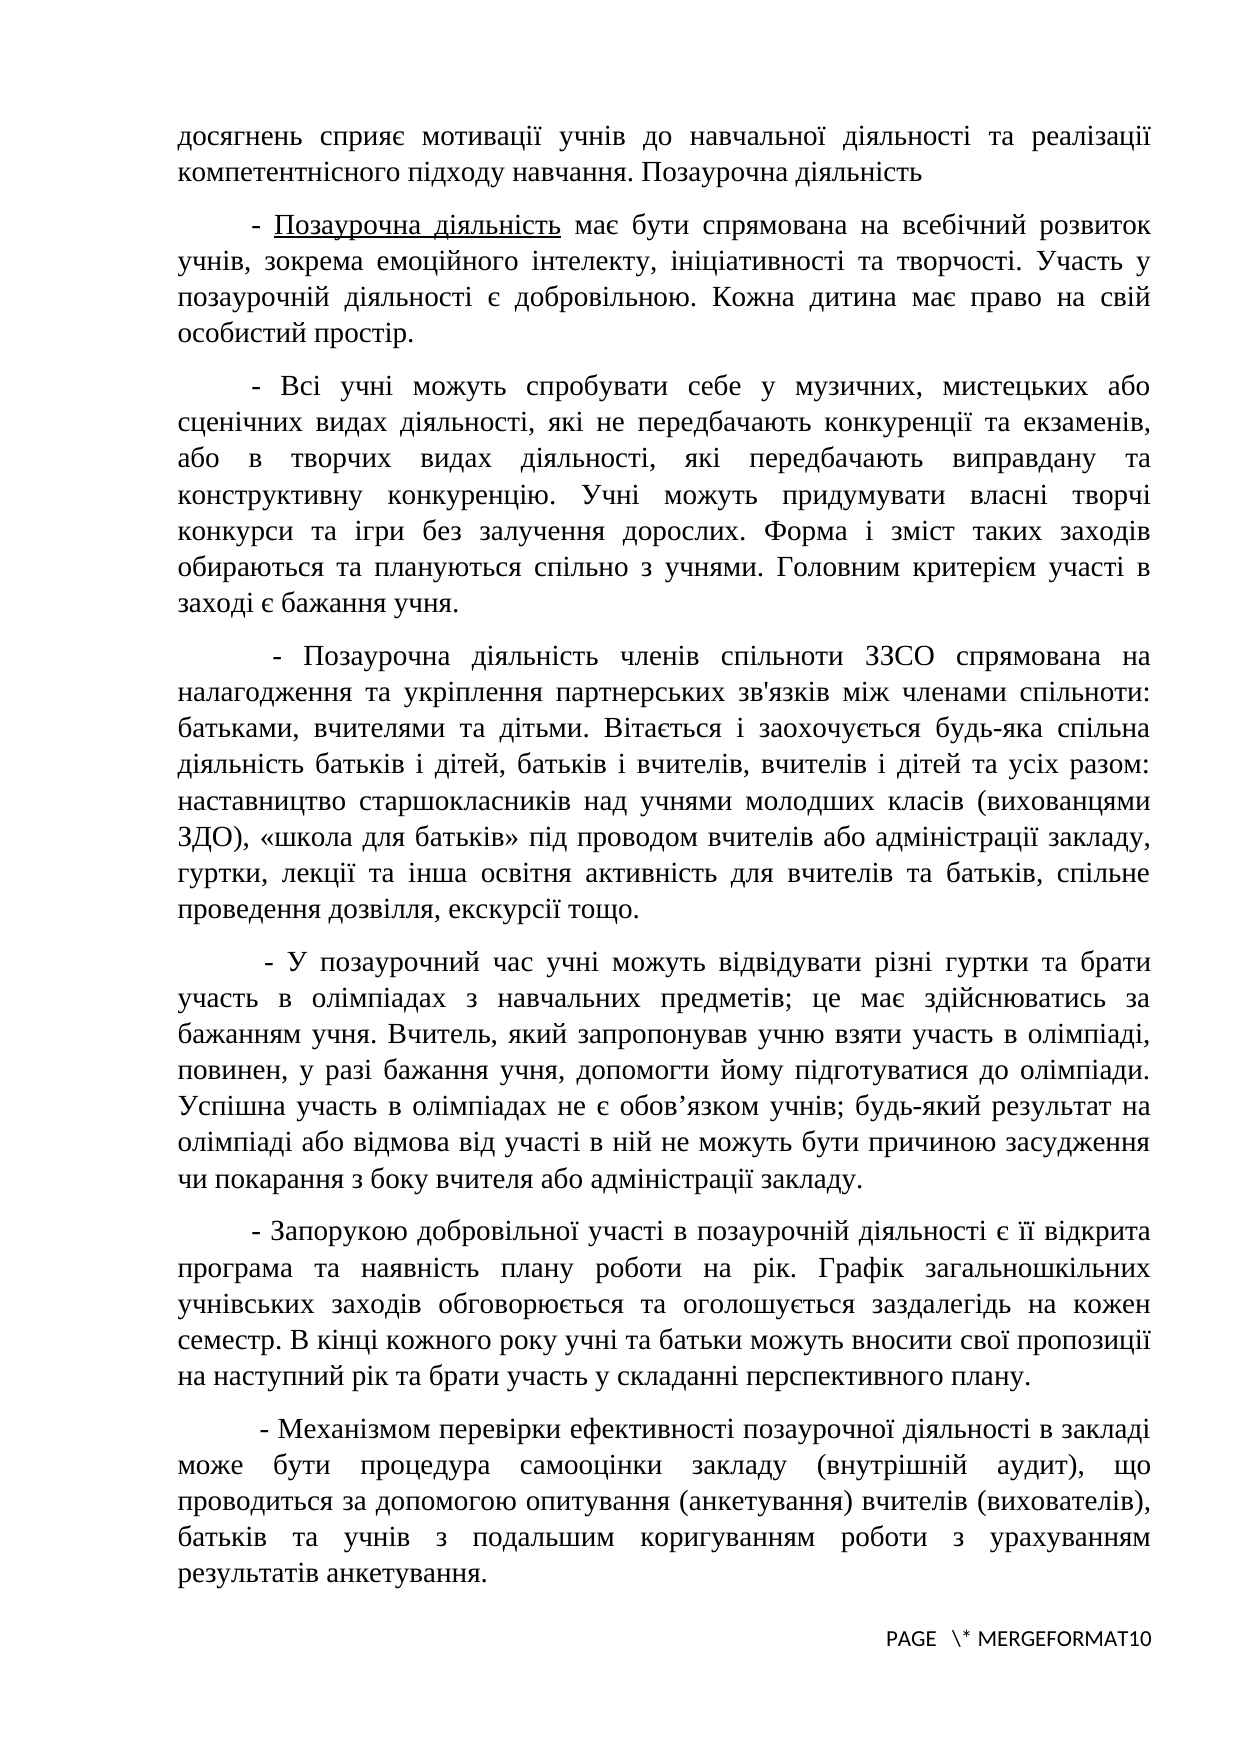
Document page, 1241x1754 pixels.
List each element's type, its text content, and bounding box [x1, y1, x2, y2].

text - У позаурочний час учні можуть відвідувати різні гуртки та брати участь в олімпіадах з навчальних предметів; це має здійснюватись за бажанням учня. Вчитель, який запропонував учню взяти участь в олімпіаді, повинен, у разі бажання учня, допомогти йому підготуватися до олімпіади. Успішна участь в олімпіадах не є обов’язком учнів; будь-який результат на олімпіаді або відмова від участі в ній не можуть бути причиною засудження чи покарання з боку вчителя або адміністрації закладу. [177, 944, 1152, 1194]
text - Всі учні можуть спробувати себе у музичних, мистецьких або сценічних видах діяльності, які не передбачають конкуренції та екзаменів, або в творчих видах діяльності, які передбачають виправдану та конструктивну конкуренцію. Учні можуть придумувати власні творчі конкурси та ігри без залучення дорослих. Форма і зміст таких заходів обираються та плануються спільно з учнями. Головним критерієм участі в заході є бажання учня. [177, 368, 1152, 619]
text - Запорукою добровільної участі в позаурочній діяльності є її відкрита програма та наявність плану роботи на рік. Графік загальношкільних учнівських заходів обговорюється та оголошується заздалегідь на кожен семестр. В кінці кожного року учні та батьки можуть вносити свої пропозиції на наступний рік та брати участь у складанні перспективного плану. [177, 1213, 1152, 1392]
text - Позаурочна діяльність членів спільноти ЗЗСО спрямована на налагодження та укріплення партнерських зв'язків між членами спільноти: батьками, вчителями та дітьми. Вітається і заохочується будь-яка спільна діяльність батьків і дітей, батьків і вчителів, вчителів і дітей та усіх разом: наставництво старшокласників над учнями молодших класів (вихованцями ЗДО), «школа для батьків» під проводом вчителів або адміністрації закладу, гуртки, лекції та інша освітня активність для вчителів та батьків, спільне проведення дозвілля, екскурсії тощо. [177, 638, 1152, 924]
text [177, 118, 1152, 188]
text - Механізмом перевірки ефективності позаурочної діяльності в закладі може бути процедура самооцінки закладу (внутрішній аудит), що проводиться за допомогою опитування (анкетування) вчителів (вихователів), батьків та учнів з подальшим коригуванням роботи з урахуванням результатів анкетування. [177, 1411, 1152, 1589]
text - Позаурочна діяльність має бути спрямована на всебічний розвиток учнів, зокрема емоційного інтелекту, ініціативності та творчості. Участь у позаурочній діяльності є добровільною. Кожна дитина має право на свій особистий простір. [177, 207, 1152, 349]
